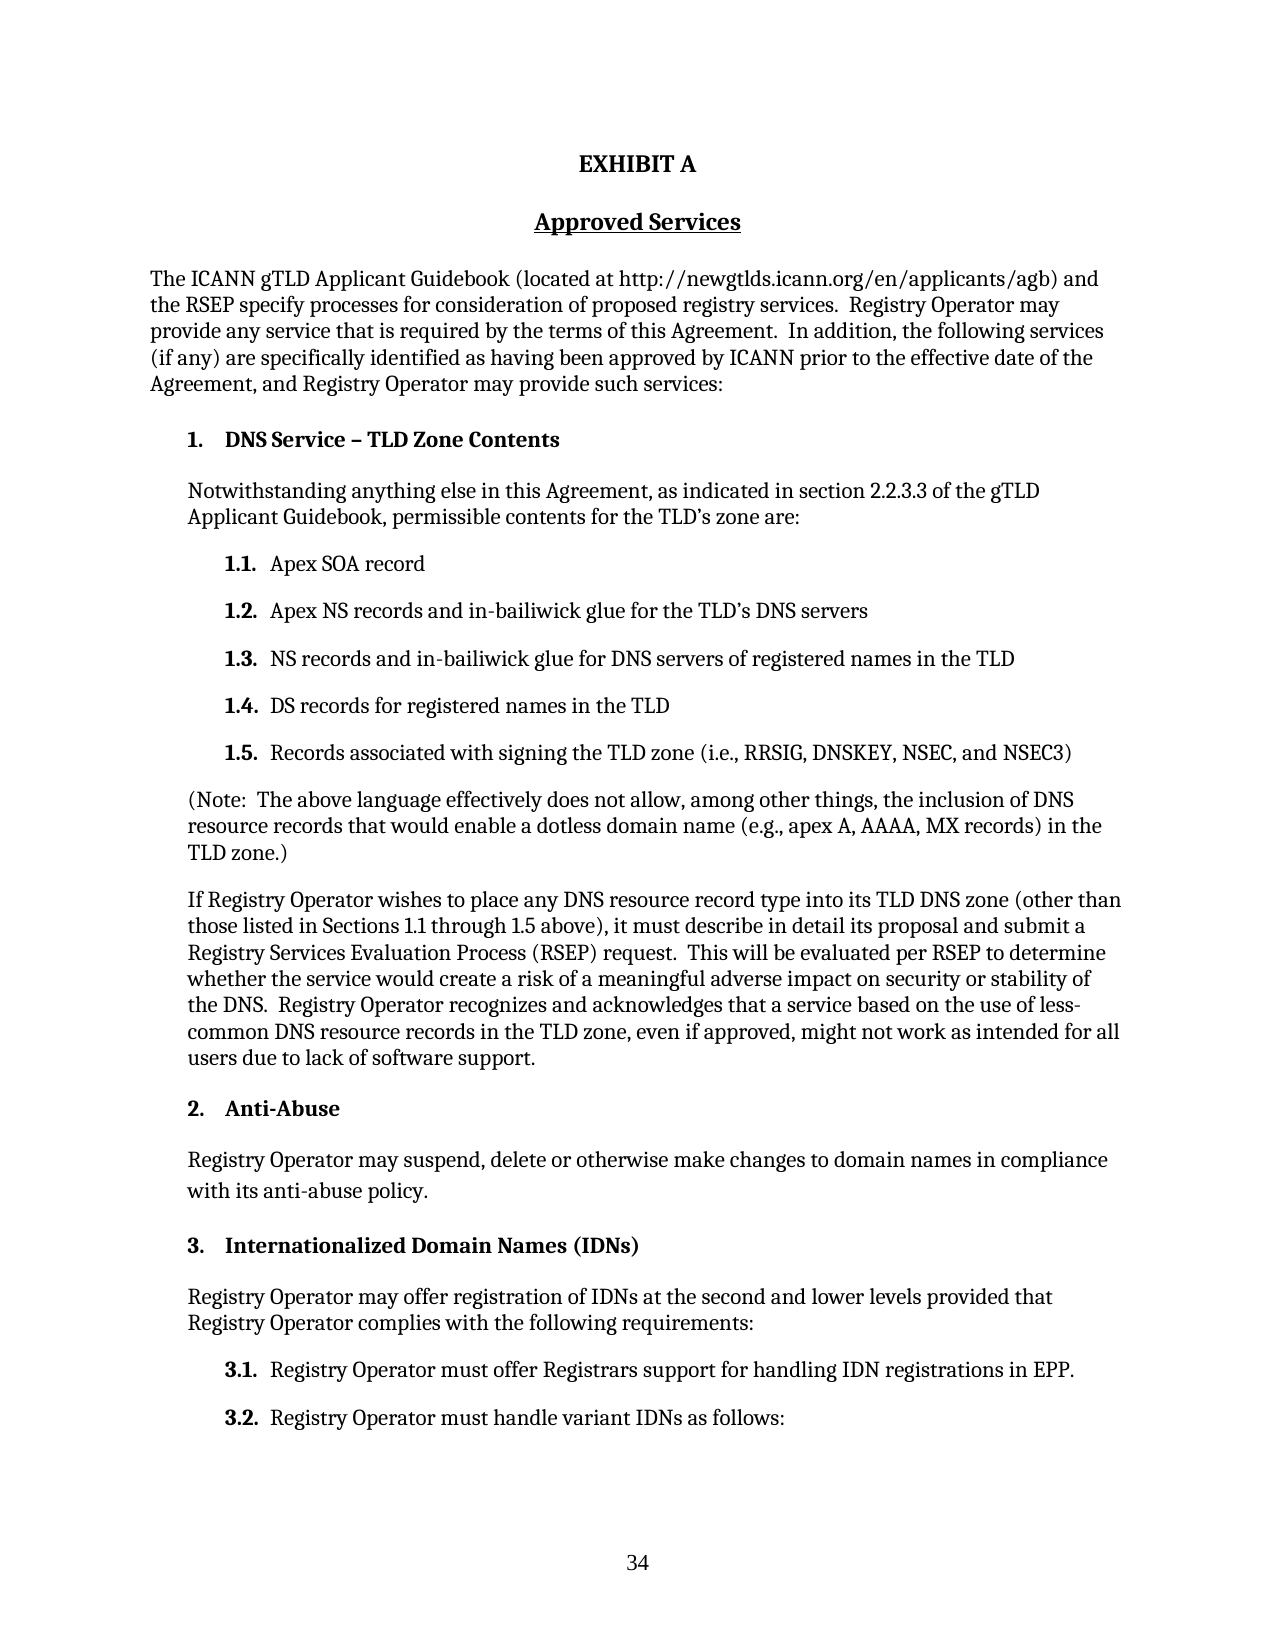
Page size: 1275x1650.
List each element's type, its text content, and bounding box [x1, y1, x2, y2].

text Registry Operator may suspend, delete or otherwise make changes to domain names in compliance with its anti-abuse policy. [187, 1147, 1125, 1204]
text Registry Operator may offer registration of IDNs at the second and lower levels provided that Registry Operator complies with the following requirements: [187, 1284, 1125, 1336]
text The ICANN gTLD Applicant Guidebook (located at http://newgtlds.icann.org/en/applicants/agb) and the RSEP specify processes for consideration of proposed registry services. Registry Operator may provide any service that is required by the terms of this Agreement. In addition, the following services (if any) are specifically identified as having been approved by ICANN prior to the effective date of the Agreement, and Registry Operator may provide such services: [150, 265, 1125, 397]
text EXHIBIT A Approved Services [150, 150, 1125, 236]
list Apex SOA record [225, 551, 1125, 577]
list Apex NS records and in-bailiwick glue for the TLD’s DNS servers [225, 598, 1125, 624]
list DS records for registered names in the TLD [225, 692, 1125, 719]
text If Registry Operator wishes to place any DNS resource record type into its TLD DNS zone (other than those listed in Sections 1.1 through 1.5 above), it must describe in detail its proposal and submit a Registry Services Evaluation Process (RSEP) request. This will be evaluated per RSEP to determine whether the service would create a risk of a meaningful adverse impact on security or stability of the DNS. Registry Operator recognizes and acknowledges that a service based on the use of less-common DNS resource records in the TLD zone, even if approved, might not work as intended for all users due to lack of software support. [187, 887, 1125, 1071]
list Anti-Abuse [187, 1096, 1125, 1123]
list Records associated with signing the TLD zone (i.e., RRSIG, DNSKEY, NSEC, and NSEC3) [225, 740, 1125, 766]
list Registry Operator must offer Registrars support for handling IDN registrations in EPP. [225, 1357, 1125, 1384]
list NS records and in-bailiwick glue for DNS servers of registered names in the TLD [225, 645, 1125, 672]
list Registry Operator must handle variant IDNs as follows: [225, 1404, 1125, 1431]
text (Note: The above language effectively does not allow, among other things, the inclusion of DNS resource records that would enable a dotless domain name (e.g., apex A, AAAA, MX records) in the TLD zone.) [187, 787, 1125, 866]
list DNS Service – TLD Zone Contents [187, 426, 1125, 453]
list Internationalized Domain Names (IDNs) [187, 1233, 1125, 1259]
text Notwithstanding anything else in this Agreement, as indicated in section 2.2.3.3 of the gTLD Applicant Guidebook, permissible contents for the TLD’s zone are: [187, 477, 1125, 530]
